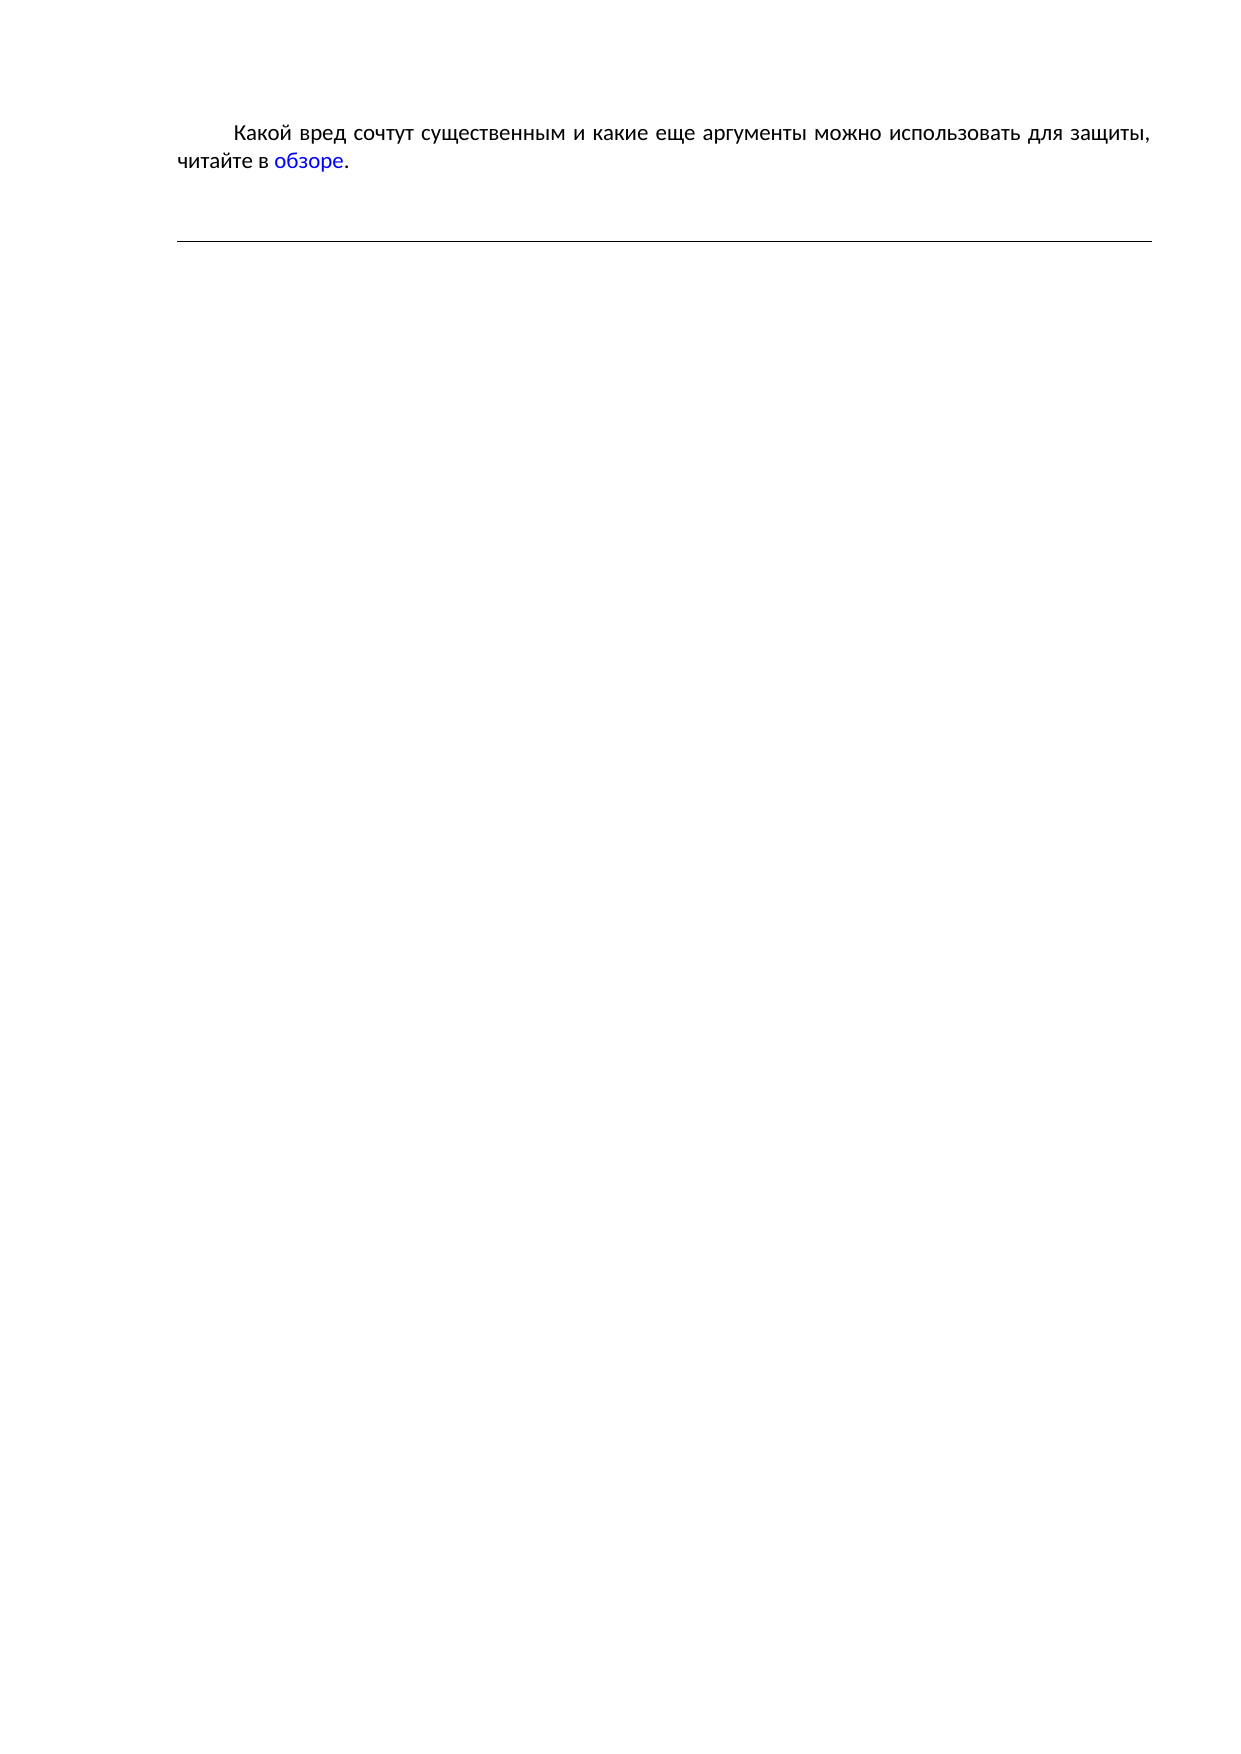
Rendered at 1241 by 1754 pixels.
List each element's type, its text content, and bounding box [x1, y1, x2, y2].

text Какой вред сочтут существенным и какие еще аргументы можно использовать для защиты, читайте в обзоре. [177, 118, 1152, 174]
